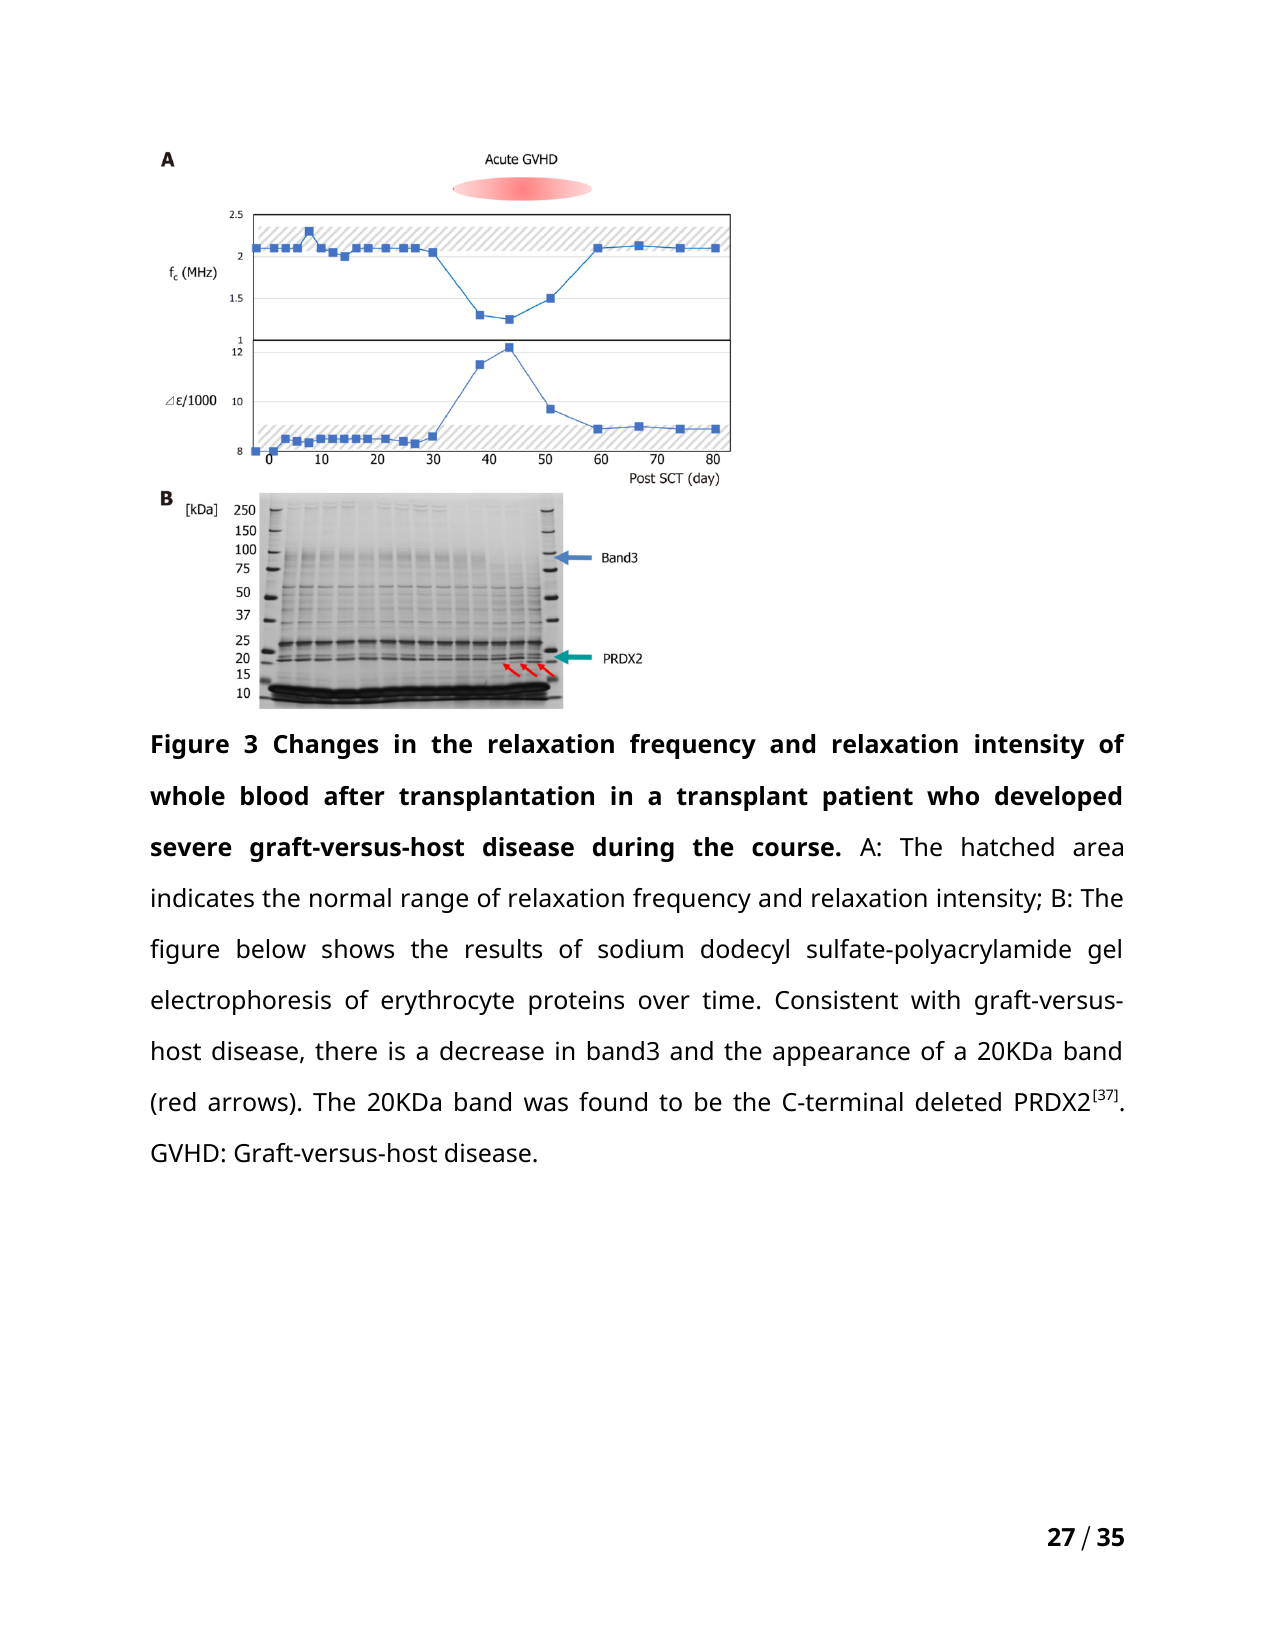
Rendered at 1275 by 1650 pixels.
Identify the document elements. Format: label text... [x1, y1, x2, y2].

text Figure 3 Changes in the relaxation frequency and relaxation intensity of whole blood after transplantation in a transplant patient who developed severe graft-versus-host disease during the course. A: The hatched area indicates the normal range of relaxation frequency and relaxation intensity; B: The figure below shows the results of sodium dodecyl sulfate-polyacrylamide gel electrophoresis of erythrocyte proteins over time. Consistent with graft-versus-host disease, there is a decrease in band3 and the appearance of a 20KDa band (red arrows). The 20KDa band was found to be the C-terminal deleted PRDX2[37]. GVHD: Graft-versus-host disease. [150, 727, 1125, 1169]
picture [156, 150, 735, 711]
